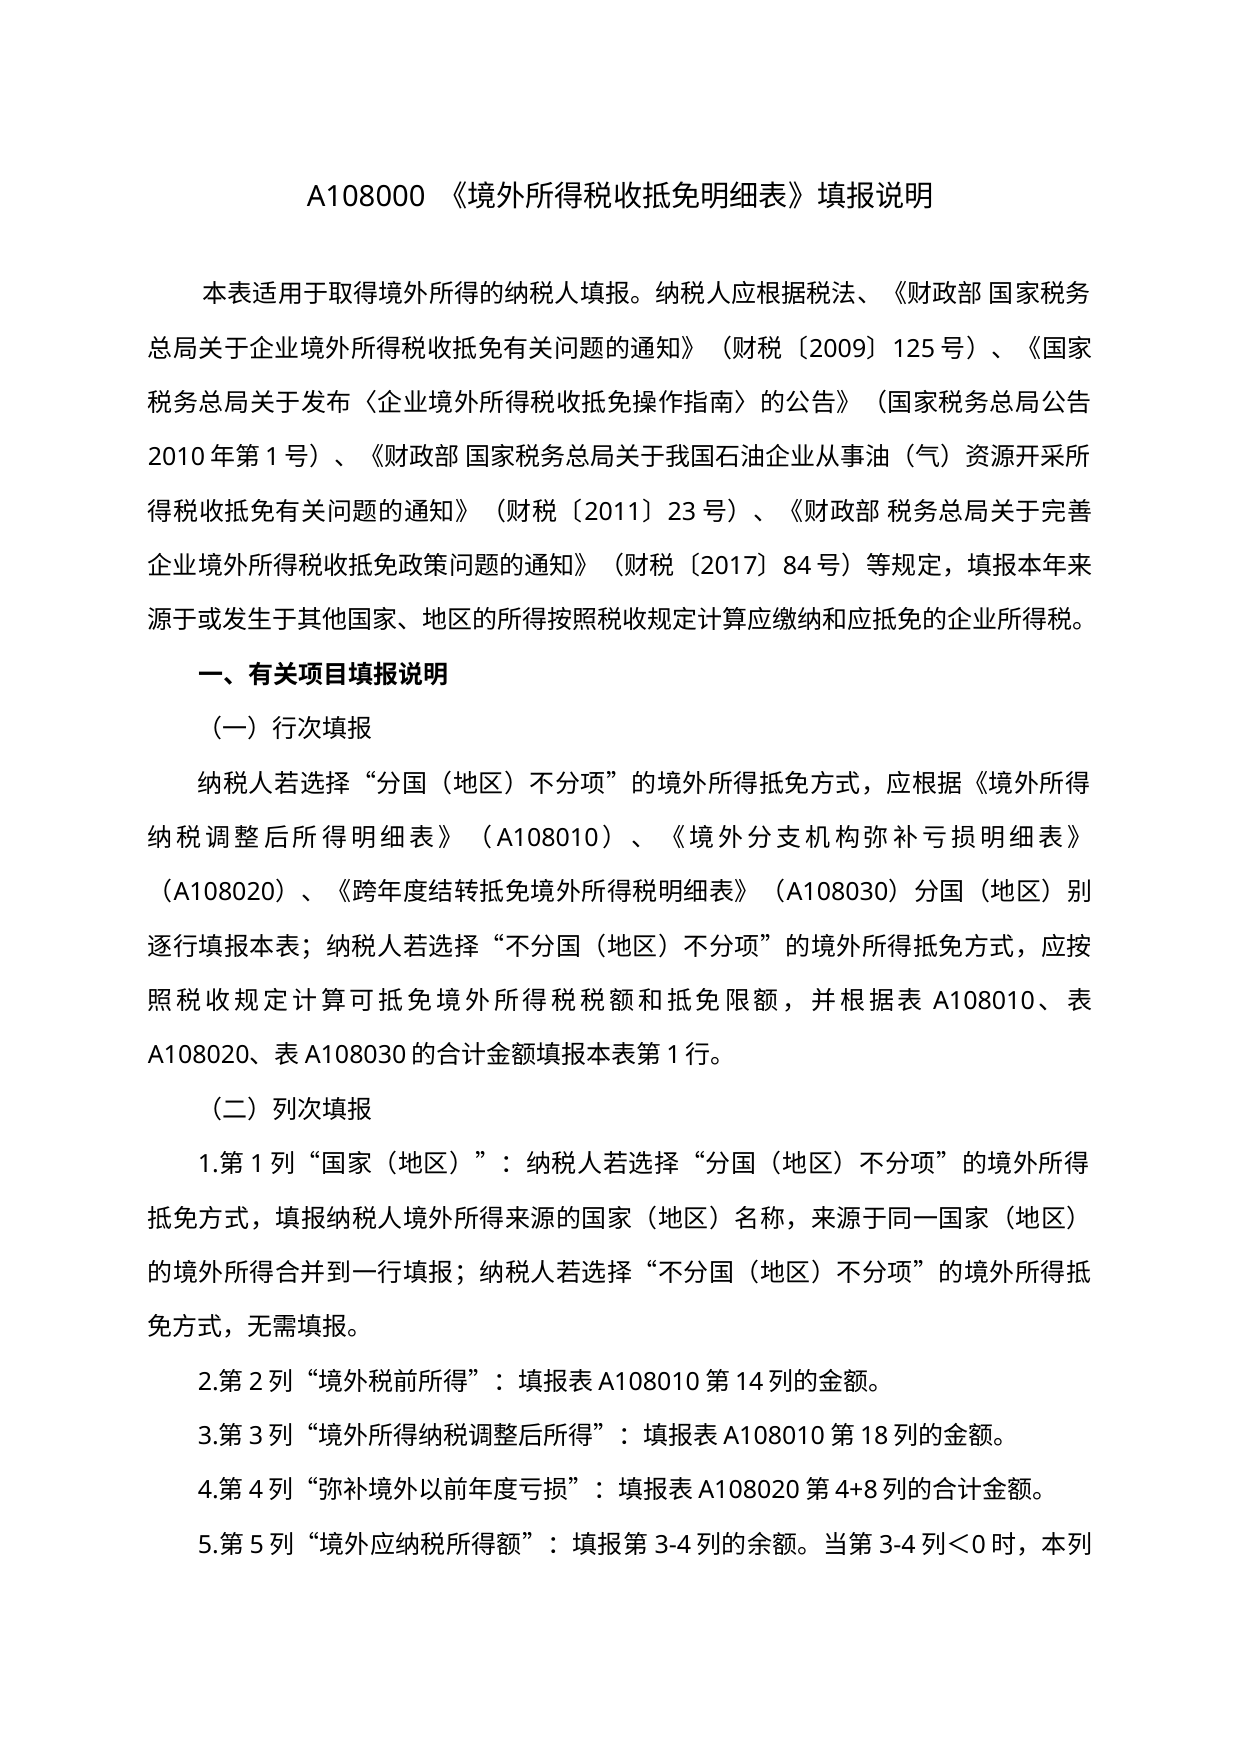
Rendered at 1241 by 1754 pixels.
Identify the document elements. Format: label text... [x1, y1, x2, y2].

text 3.第3列“境外所得纳税调整后所得”：填报表A108010第18列的金额。 [148, 1416, 1092, 1452]
text 1.第1列“国家（地区）”：纳税人若选择“分国（地区）不分项”的境外所得抵免方式，填报纳税人境外所得来源的国家（地区）名称，来源于同一国家（地区）的境外所得合并到一行填报；纳税人若选择“不分国（地区）不分项”的境外所得抵免方式，无需填报。 [148, 1144, 1092, 1343]
text 本表适用于取得境外所得的纳税人填报。纳税人应根据税法、《财政部 国家税务总局关于企业境外所得税收抵免有关问题的通知》（财税〔2009〕125号）、《国家税务总局关于发布〈企业境外所得税收抵免操作指南〉的公告》（国家税务总局公告2010年第1号）、《财政部 国家税务总局关于我国石油企业从事油（气）资源开采所得税收抵免有关问题的通知》（财税〔2011〕23号）、《财政部 税务总局关于完善企业境外所得税收抵免政策问题的通知》（财税〔2017〕84号）等规定，填报本年来源于或发生于其他国家、地区的所得按照税收规定计算应缴纳和应抵免的企业所得税。 [148, 274, 1092, 636]
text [148, 1524, 1092, 1561]
text 一、有关项目填报说明 [148, 654, 1092, 691]
text 2.第2列“境外税前所得”：填报表A108010第14列的金额。 [148, 1361, 1092, 1397]
text A108000 《境外所得税收抵免明细表》填报说明 [148, 173, 1092, 215]
text 纳税人若选择“分国（地区）不分项”的境外所得抵免方式，应根据《境外所得纳税调整后所得明细表》（A108010）、《境外分支机构弥补亏损明细表》（A108020）、《跨年度结转抵免境外所得税明细表》（A108030）分国（地区）别逐行填报本表；纳税人若选择“不分国（地区）不分项”的境外所得抵免方式，应按照税收规定计算可抵免境外所得税税额和抵免限额，并根据表A108010、表A108020、表A108030的合计金额填报本表第1行。 [148, 763, 1092, 1071]
text （一）行次填报 [148, 709, 1092, 745]
text 4.第4列“弥补境外以前年度亏损”：填报表A108020第4+8列的合计金额。 [148, 1470, 1092, 1506]
text （二）列次填报 [148, 1089, 1092, 1126]
